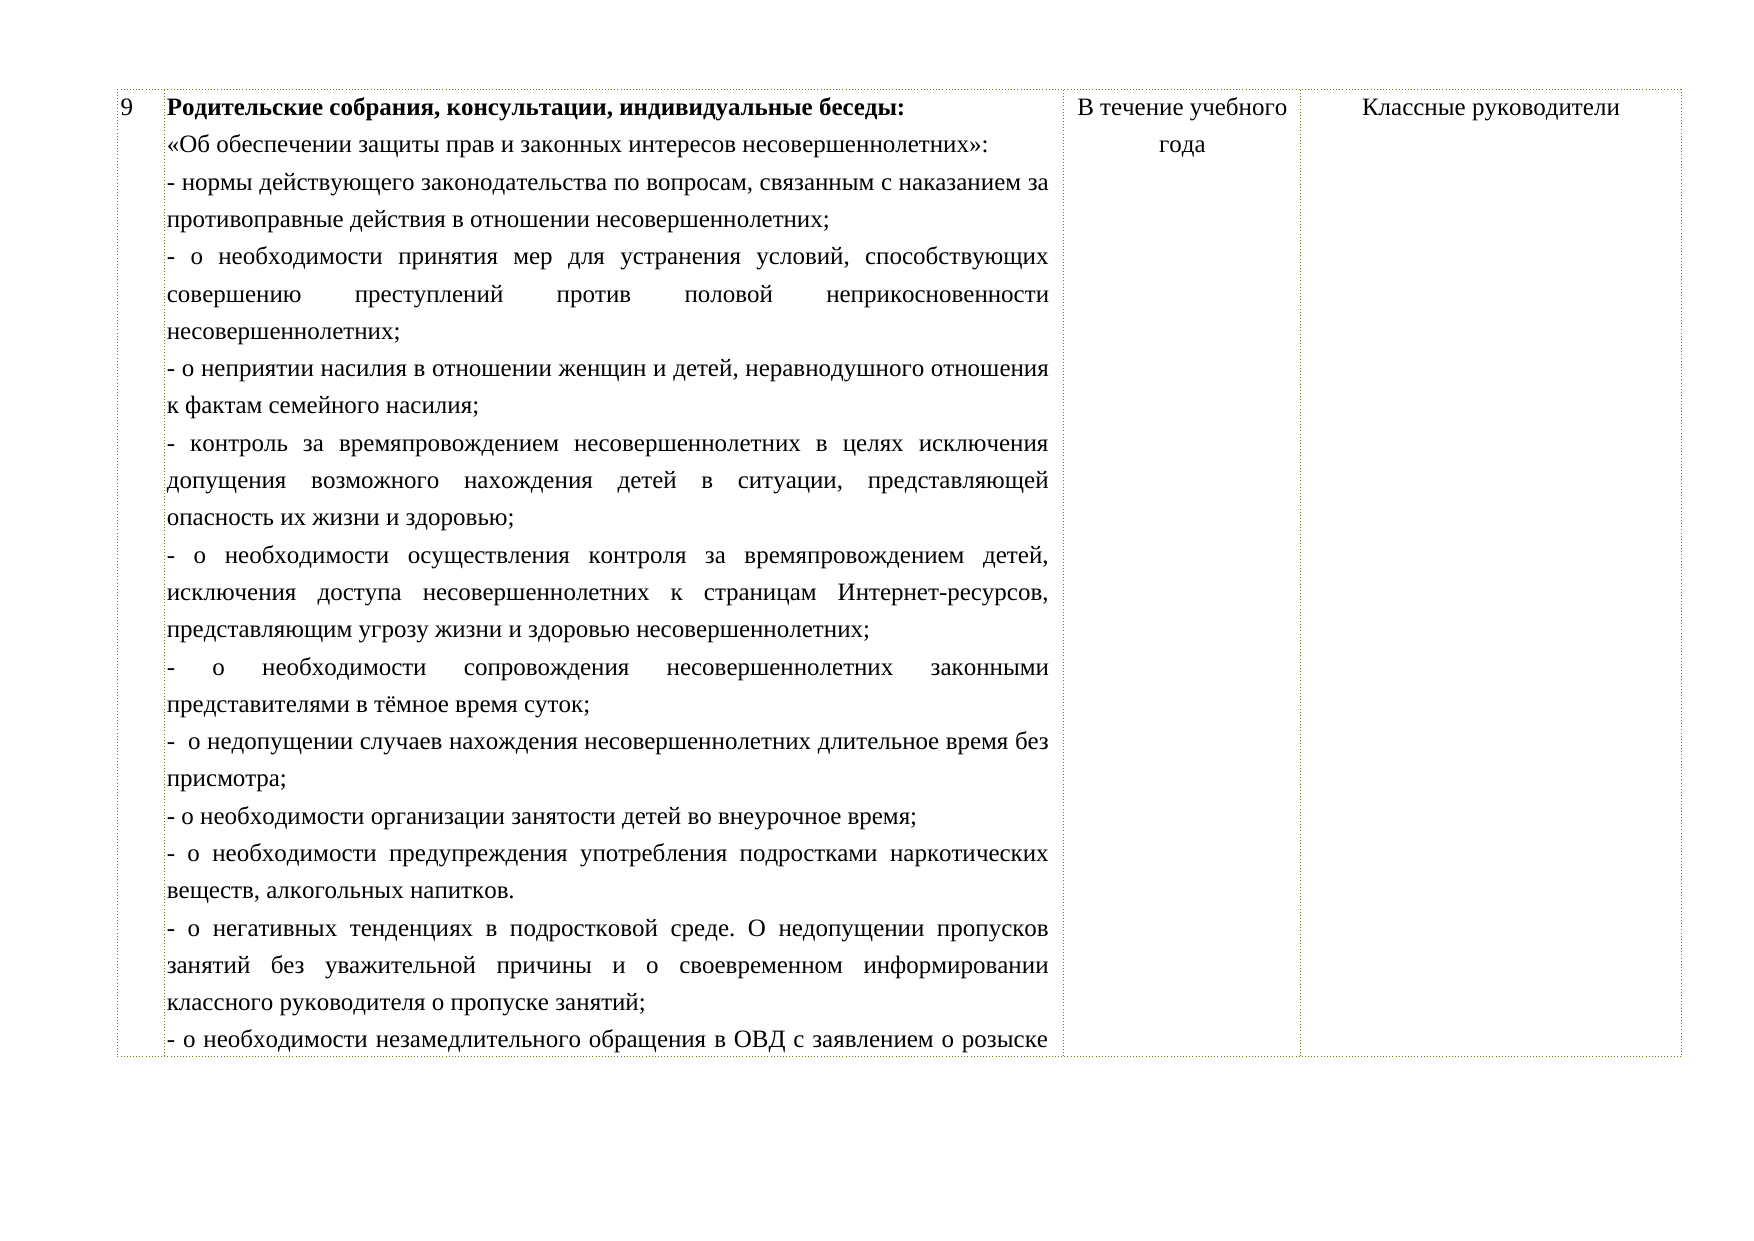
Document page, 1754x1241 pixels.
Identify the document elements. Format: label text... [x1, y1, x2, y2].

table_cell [1300, 89, 1681, 1056]
table_cell 9 [118, 89, 164, 1056]
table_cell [1064, 89, 1300, 1056]
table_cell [164, 89, 1064, 1056]
